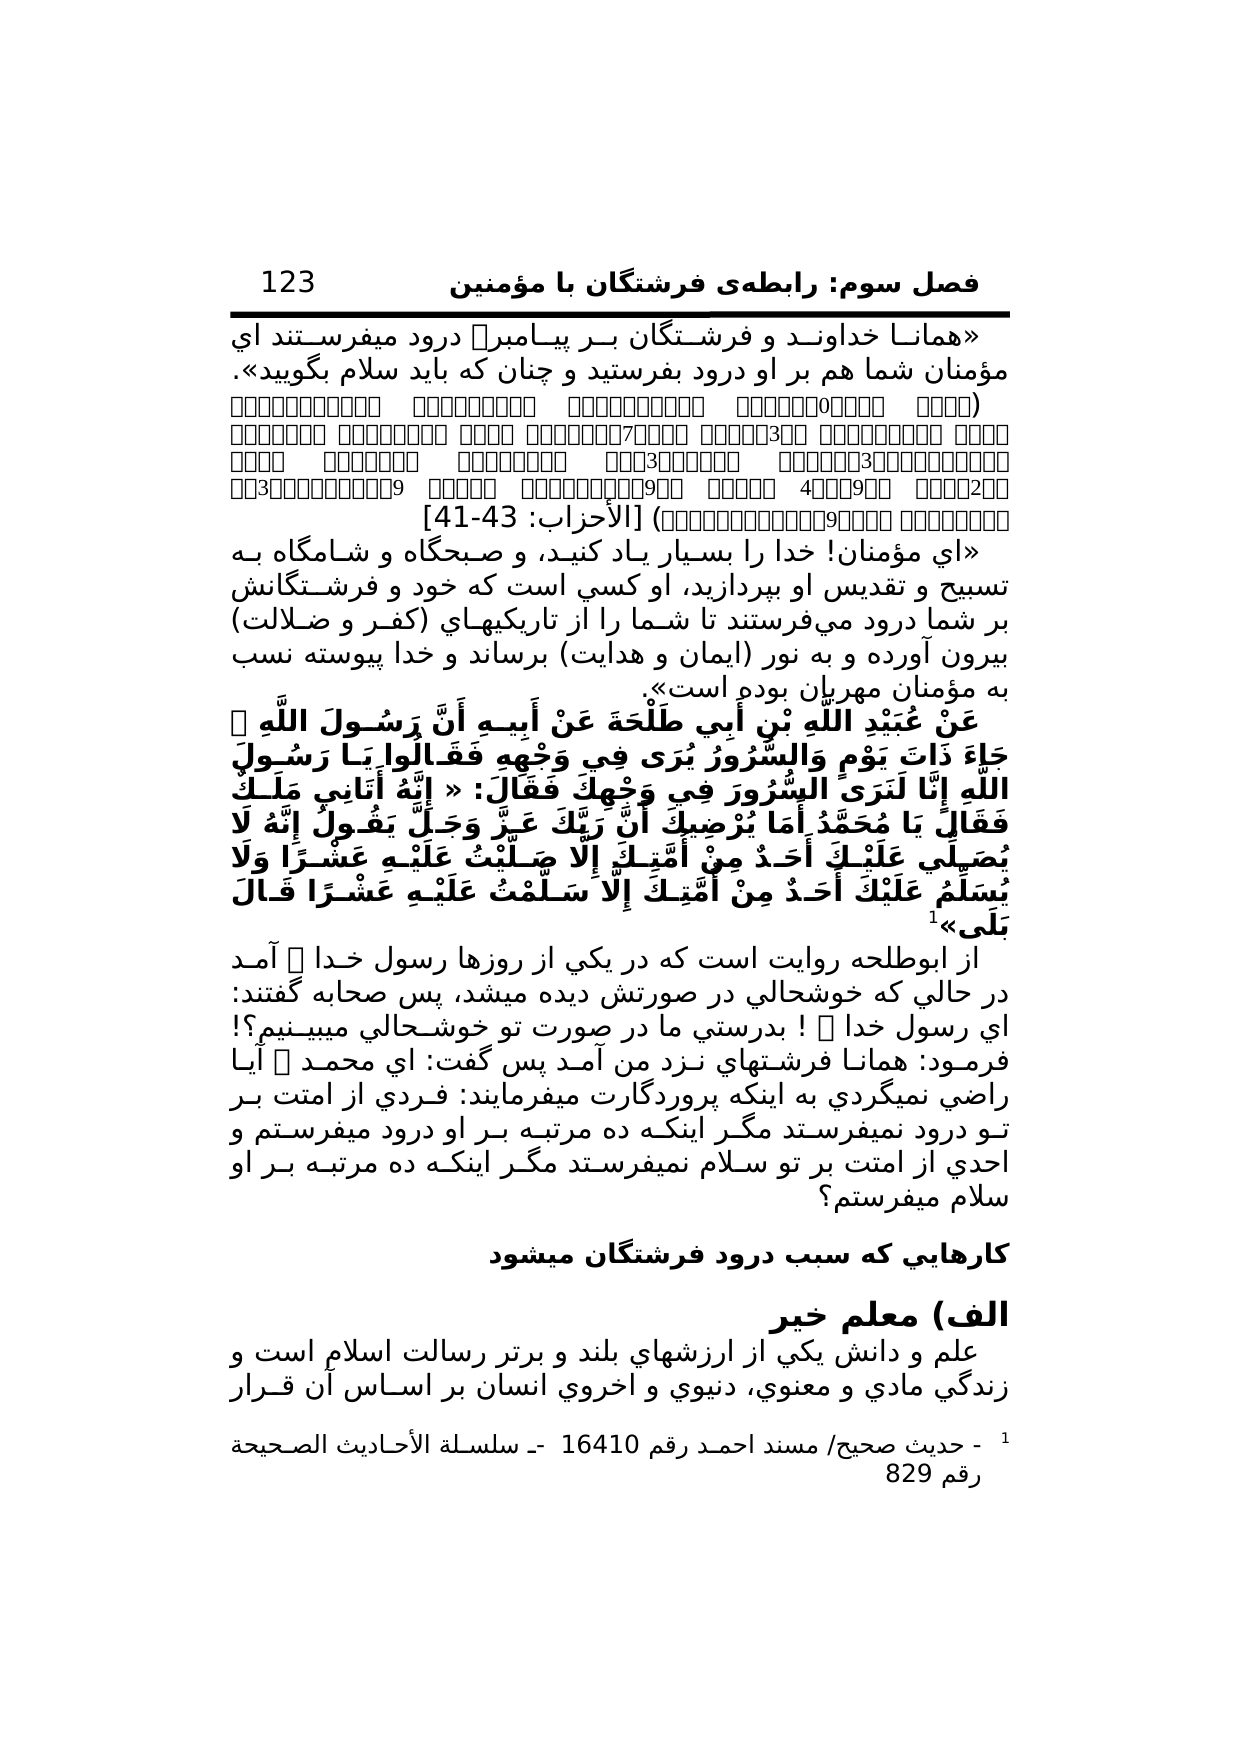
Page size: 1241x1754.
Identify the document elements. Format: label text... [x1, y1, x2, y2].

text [230, 1334, 1010, 1402]
text عَنْ عُبَيْدِ اللَّهِ بْنِ أَبِي طَلْحَةَ عَنْ أَبِيهِ أَنَّ رَسُولَ اللَّهِ جَاءَ ذَاتَ يَوْمٍ وَالسُّرُورُ يُرَى فِي وَجْهِهِ فَقَالُوا يَا رَسُولَ اللَّهِ إِنَّا لَنَرَى السُّرُورَ فِي وَجْهِكَ فَقَالَ: « إِنَّهُ أَتَانِي مَلَكٌ فَقَالَ يَا مُحَمَّدُ أَمَا يُرْضِيكَ أَنَّ رَبَّكَ عَزَّ وَجَلَّ يَقُولُ إِنَّهُ لَا يُصَلِّي عَلَيْكَ أَحَدٌ مِنْ أُمَّتِكَ إِلَّا صَلَّيْتُ عَلَيْهِ عَشْرًا وَلَا يُسَلِّمُ عَلَيْكَ أَحَدٌ مِنْ أُمَّتِكَ إِلَّا سَلَّمْتُ عَلَيْهِ عَشْرًا قَالَ بَلَى» [230, 704, 1010, 942]
text از ابوطلحه روايت است كه در يكي از روز‎ها رسول خدا آمد در حالي كه خوشحالي در صورتش ديده مي‎شد، پس صحابه گفتند: اي رسول خدا ! بدرستي ما در صورت تو خوشحالي مي‎بينيم؟! فرمود: همانا فرشته‎اي نزد من آمد پس گفت: اي محمد آيا راضي نمي‎گردي به اينكه پروردگارت مي‎فرمايند: فردي از امتت بر تو درود نمي‎فرستد مگر اينكه ده مرتبه بر او درود مي‎فرستم و احدي از امتت بر تو سلام نمي‎فرستد مگر اينكه ده مرتبه بر او سلام مي‎فرستم؟ [230, 942, 1010, 1213]
text ﴿ ﴾ [الأحزاب: 43-41] [230, 386, 1010, 534]
text الف) معلم خير [230, 1295, 1010, 1334]
text «اي مؤمنان! خدا را بسيار ياد كنيد، و صبحگاه و شامگاه به تسبيح و تقديس او بپردازيد، او كسي است كه خود و فرشتگانش بر شما درود مي‌فرستند تا شما را از تاريكي‎هاي (كفر و ضلالت) بيرون آورده و به نور (ايمان و هدايت) برساند و خدا پيوسته نسب به مؤمنان مهربان بوده است». [230, 534, 1010, 704]
text كارهايي كه سبب درود فرشتگان مي‎شود [230, 1238, 1010, 1270]
text «همانا خداوند و فرشتگان بر پيامبر درود مي‎فرستند اي مؤمنان شما هم بر او درود بفرستيد و چنان كه بايد سلام بگوييد». [230, 318, 1010, 386]
